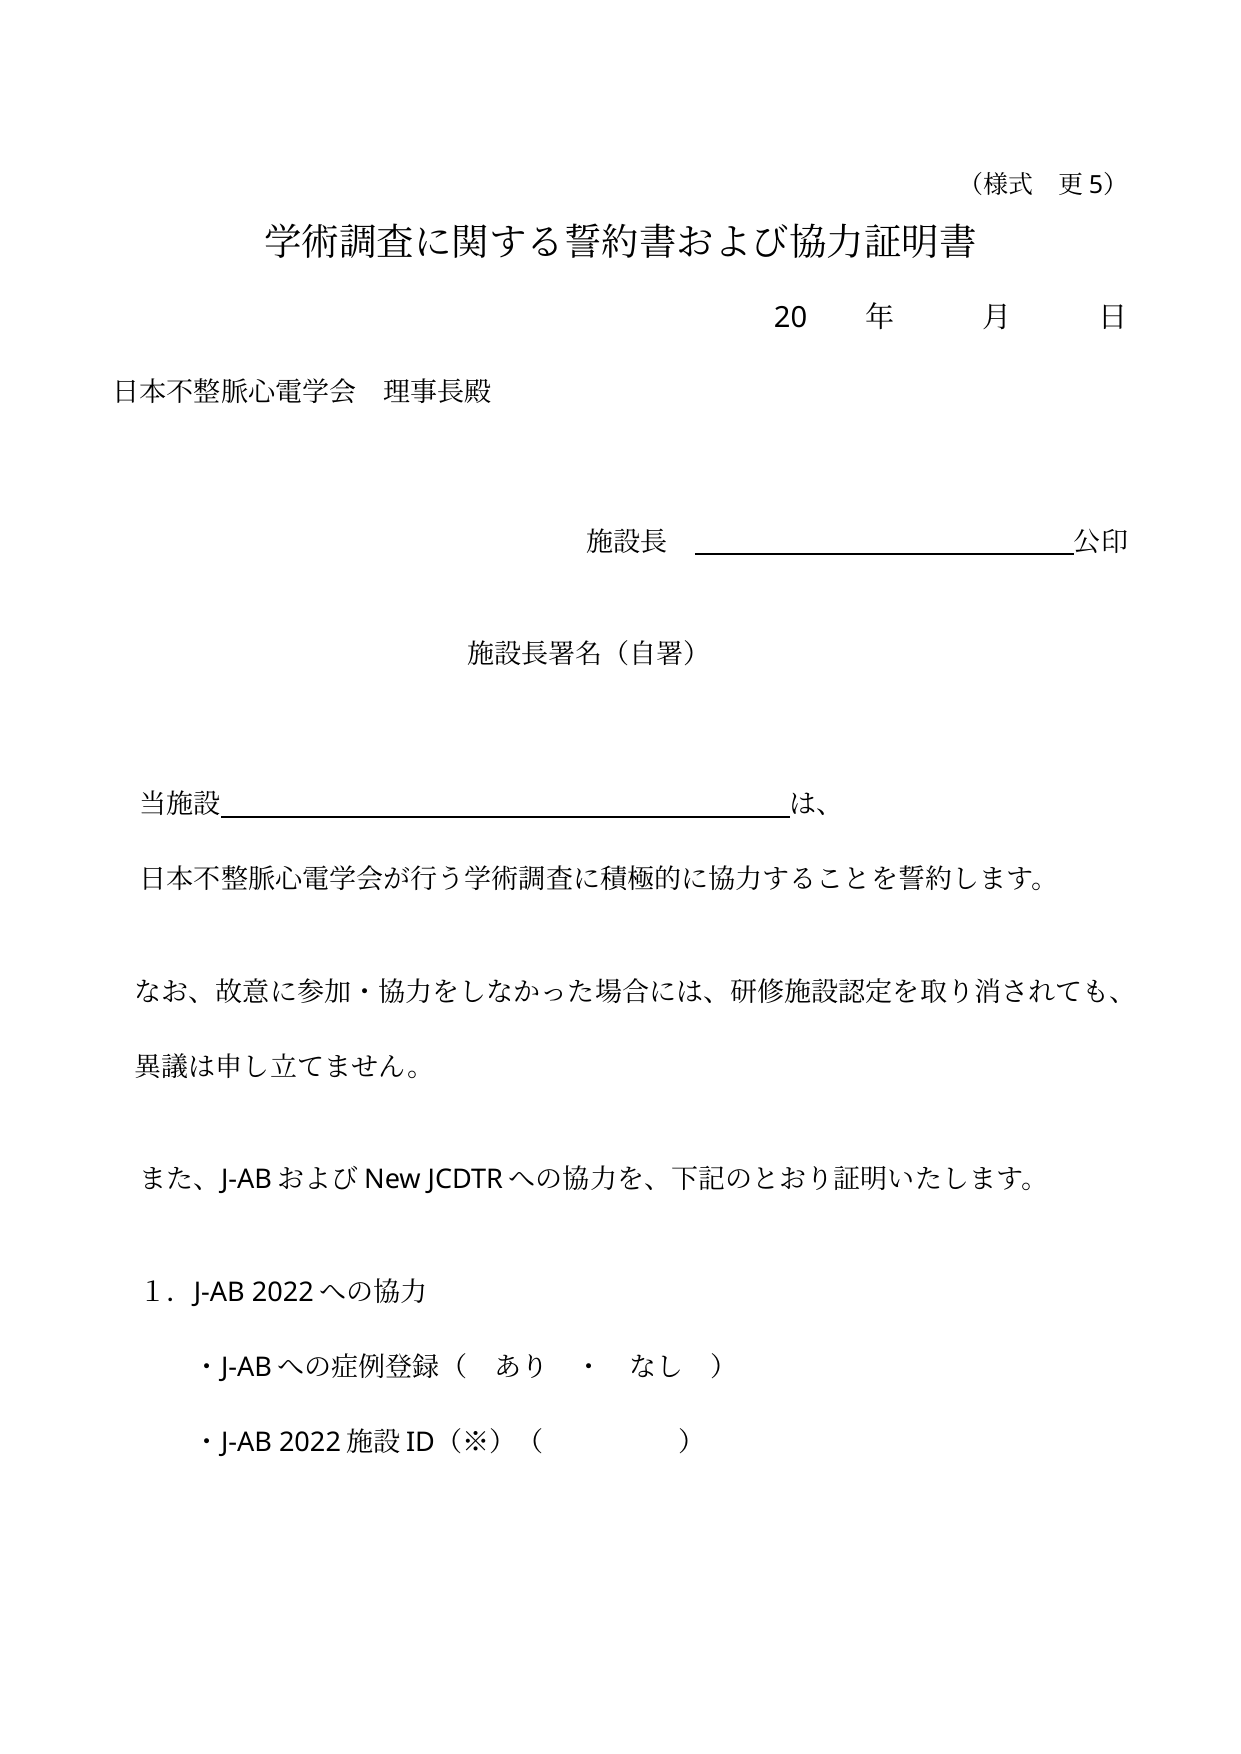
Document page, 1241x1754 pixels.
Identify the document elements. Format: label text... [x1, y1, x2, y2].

text 当施設 は、 [112, 764, 1128, 839]
text また、J-ABおよびNew JCDTRへの協力を、下記のとおり証明いたします。 [112, 1139, 1128, 1214]
text 日本不整脈心電学会 理事長殿 [112, 352, 1128, 427]
text 日本不整脈心電学会が行う学術調査に積極的に協力することを誓約します。 [112, 839, 1128, 914]
text 施設長 公印 [112, 502, 1128, 577]
text 20 年 月 日 [112, 277, 1128, 352]
text （様式 更5） [112, 164, 1128, 202]
text 学術調査に関する誓約書および協力証明書 [112, 202, 1128, 277]
text １．J-AB 2022への協力 [112, 1252, 1128, 1327]
text 施設長署名（自署） [112, 614, 1102, 689]
text なお、故意に参加・協力をしなかった場合には、研修施設認定を取り消されても、異議は申し立てません。 [134, 952, 1128, 1102]
text ・J-AB 2022施設ID（※）（ ） [112, 1402, 1128, 1477]
text ・J-ABへの症例登録（ あり ・ なし ） [112, 1327, 1128, 1402]
